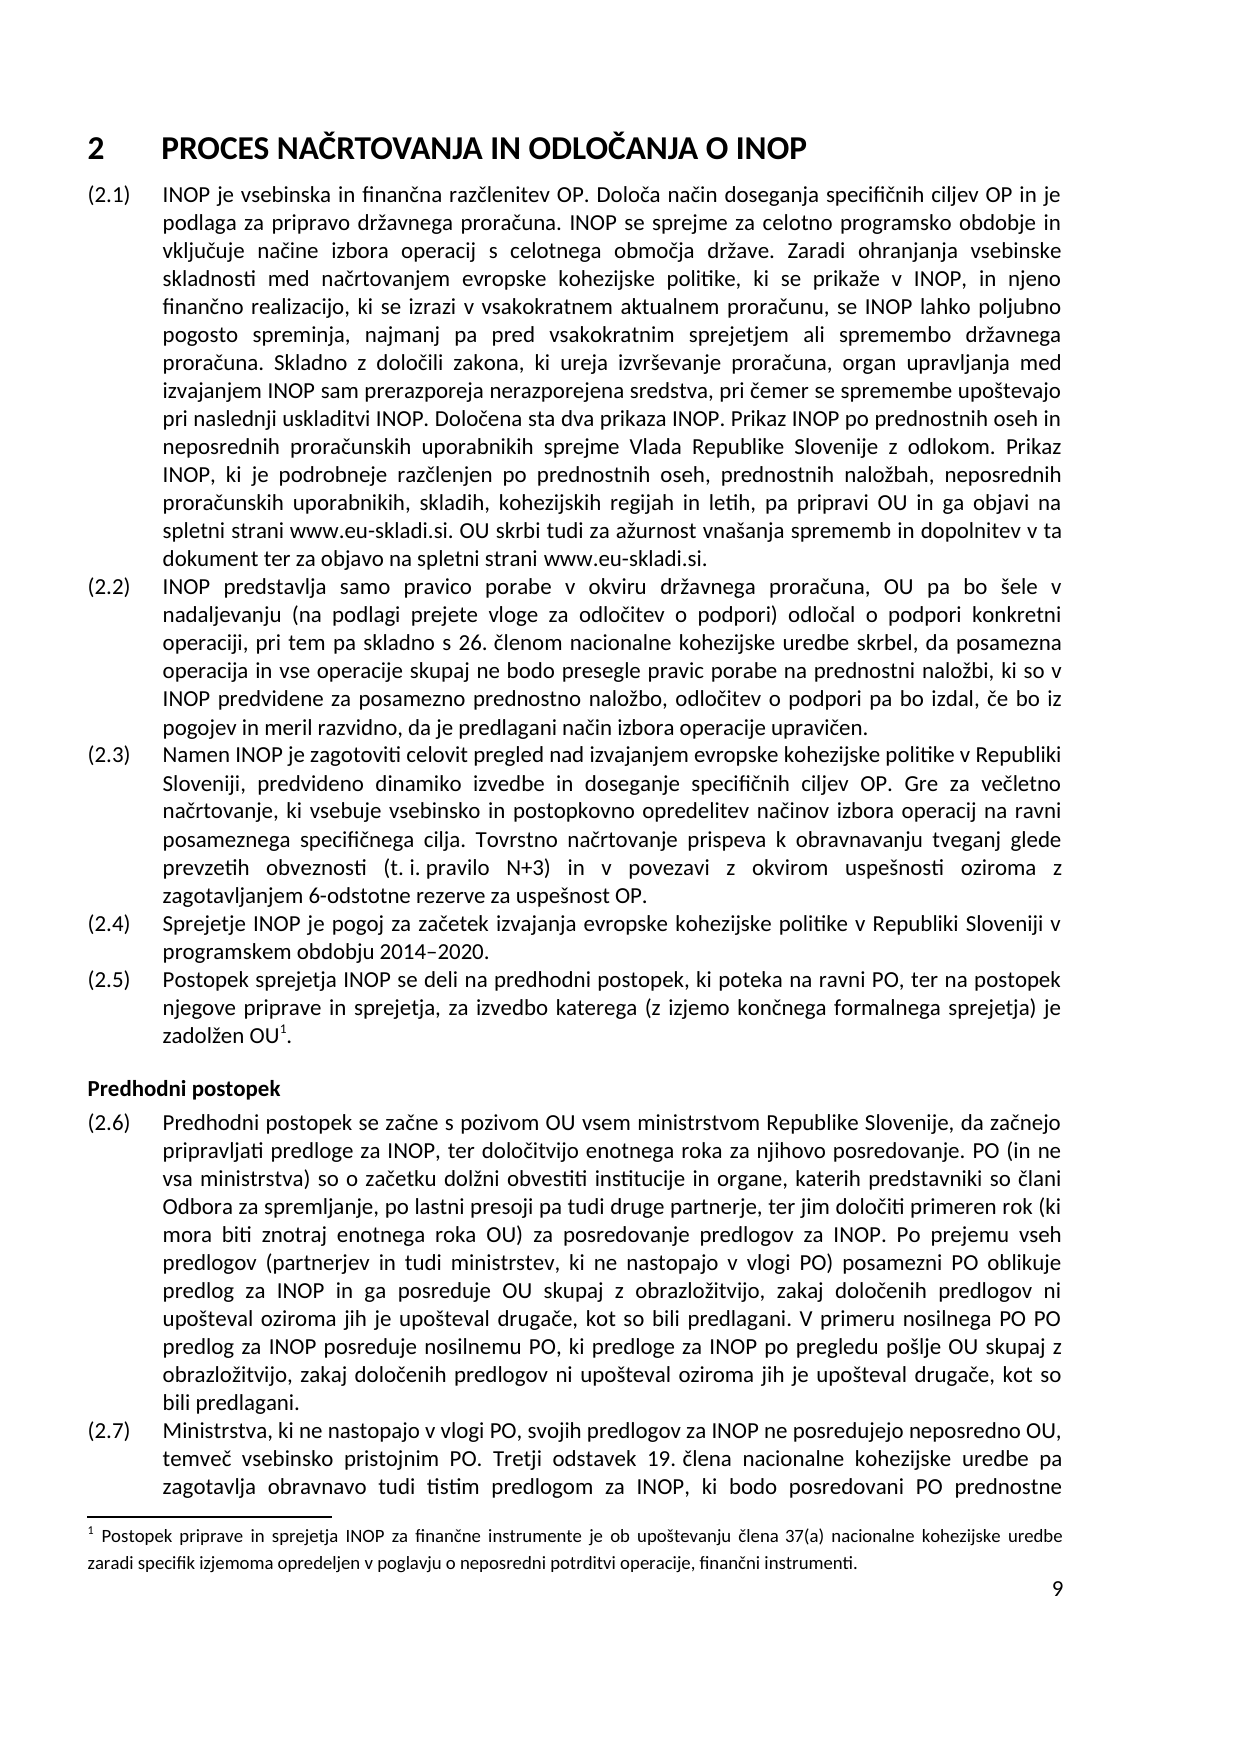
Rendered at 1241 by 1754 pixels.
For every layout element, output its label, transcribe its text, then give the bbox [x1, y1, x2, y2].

list INOP je vsebinska in finančna razčlenitev OP. Določa način doseganja specifičnih ciljev OP in je podlaga za pripravo državnega proračuna. INOP se sprejme za celotno programsko obdobje in vključuje načine izbora operacij s celotnega območja države. Zaradi ohranjanja vsebinske skladnosti med načrtovanjem evropske kohezijske politike, ki se prikaže v INOP, in njeno finančno realizacijo, ki se izrazi v vsakokratnem aktualnem proračunu, se INOP lahko poljubno pogosto spreminja, najmanj pa pred vsakokratnim sprejetjem ali spremembo državnega proračuna. Skladno z določili zakona, ki ureja izvrševanje proračuna, organ upravljanja med izvajanjem INOP sam prerazporeja nerazporejena sredstva, pri čemer se spremembe upoštevajo pri naslednji uskladitvi INOP. Določena sta dva prikaza INOP. Prikaz INOP po prednostnih oseh in neposrednih proračunskih uporabnikih sprejme Vlada Republike Slovenije z odlokom. Prikaz INOP, ki je podrobneje razčlenjen po prednostnih oseh, prednostnih naložbah, neposrednih proračunskih uporabnikih, skladih, kohezijskih regijah in letih, pa pripravi OU in ga objavi na spletni strani www.eu-skladi.si. OU skrbi tudi za ažurnost vnašanja sprememb in dopolnitev v ta dokument ter za objavo na spletni strani www.eu-skladi.si. [87, 180, 1063, 572]
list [87, 1416, 1063, 1500]
list Namen INOP je zagotoviti celovit pregled nad izvajanjem evropske kohezijske politike v Republiki Sloveniji, predvideno dinamiko izvedbe in doseganje specifičnih ciljev OP. Gre za večletno načrtovanje, ki vsebuje vsebinsko in postopkovno opredelitev načinov izbora operacij na ravni posameznega specifičnega cilja. Tovrstno načrtovanje prispeva k obravnavanju tveganj glede prevzetih obveznosti (t. i. pravilo N+3) in v povezavi z okvirom uspešnosti oziroma z zagotavljanjem 6-odstotne rezerve za uspešnost OP. [87, 741, 1063, 909]
list Predhodni postopek se začne s pozivom OU vsem ministrstvom Republike Slovenije, da začnejo pripravljati predloge za INOP, ter določitvijo enotnega roka za njihovo posredovanje. PO (in ne vsa ministrstva) so o začetku dolžni obvestiti institucije in organe, katerih predstavniki so člani Odbora za spremljanje, po lastni presoji pa tudi druge partnerje, ter jim določiti primeren rok (ki mora biti znotraj enotnega roka OU) za posredovanje predlogov za INOP. Po prejemu vseh predlogov (partnerjev in tudi ministrstev, ki ne nastopajo v vlogi PO) posamezni PO oblikuje predlog za INOP in ga posreduje OU skupaj z obrazložitvijo, zakaj določenih predlogov ni upošteval oziroma jih je upošteval drugače, kot so bili predlagani. V primeru nosilnega PO PO predlog za INOP posreduje nosilnemu PO, ki predloge za INOP po pregledu pošlje OU skupaj z obrazložitvijo, zakaj določenih predlogov ni upošteval oziroma jih je upošteval drugače, kot so bili predlagani. [87, 1108, 1063, 1416]
list Postopek sprejetja INOP se deli na predhodni postopek, ki poteka na ravni PO, ter na postopek njegove priprave in sprejetja, za izvedbo katerega (z izjemo končnega formalnega sprejetja) je zadolžen OU. [87, 965, 1063, 1049]
subtitle 2 PROCES NAČRTOVANJA IN ODLOČANJA O INOP [87, 127, 1063, 168]
subtitle Predhodni postopek [87, 1074, 1063, 1102]
list INOP predstavlja samo pravico porabe v okviru državnega proračuna, OU pa bo šele v nadaljevanju (na podlagi prejete vloge za odločitev o podpori) odločal o podpori konkretni operaciji, pri tem pa skladno s 26. členom nacionalne kohezijske uredbe skrbel, da posamezna operacija in vse operacije skupaj ne bodo presegle pravic porabe na prednostni naložbi, ki so v INOP predvidene za posamezno prednostno naložbo, odločitev o podpori pa bo izdal, če bo iz pogojev in meril razvidno, da je predlagani način izbora operacije upravičen. [87, 572, 1063, 741]
list Sprejetje INOP je pogoj za začetek izvajanja evropske kohezijske politike v Republiki Sloveniji v programskem obdobju 2014–2020. [87, 909, 1063, 965]
